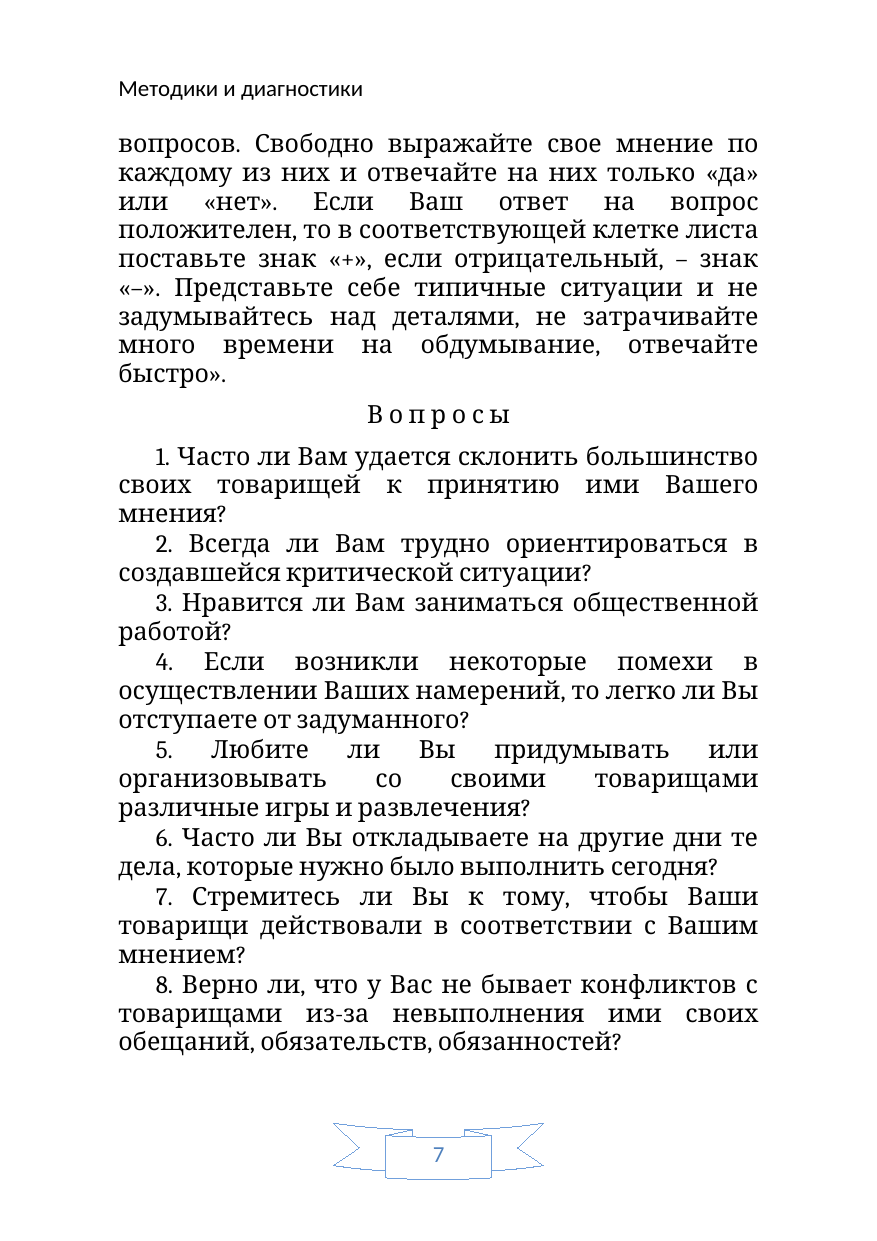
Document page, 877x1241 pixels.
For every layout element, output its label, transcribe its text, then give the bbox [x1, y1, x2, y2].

text 6. Часто ли Вы откладываете на другие дни те дела, которые нужно было выполнить сегодня? [118, 824, 759, 881]
text В о п р о с ы [118, 401, 759, 430]
text 2. Всегда ли Вам трудно ориентироваться в создавшейся критической ситуации? [118, 530, 759, 588]
text 3. Нравится ли Вам заниматься общественной работой? [118, 589, 759, 647]
text 5. Любите ли Вы придумывать или организовывать со своими товарищами различные игры и развлечения? [118, 736, 759, 822]
text 8. Верно ли, что у Вас не бывает конфликтов с товарищами из-за невыполнения ими своих обещаний, обязательств, обязанностей? [118, 971, 759, 1057]
text 1. Часто ли Вам удается склонить большинство своих товарищей к принятию ими Вашего мнения? [118, 442, 759, 529]
text 4. Если возникли некоторые помехи в осуществлении Ваших намерений, то легко ли Вы отступаете от задуманного? [118, 648, 759, 734]
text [118, 130, 759, 389]
text 7. Стремитесь ли Вы к тому, чтобы Ваши товарищи действовали в соответствии с Вашим мнением? [118, 883, 759, 969]
